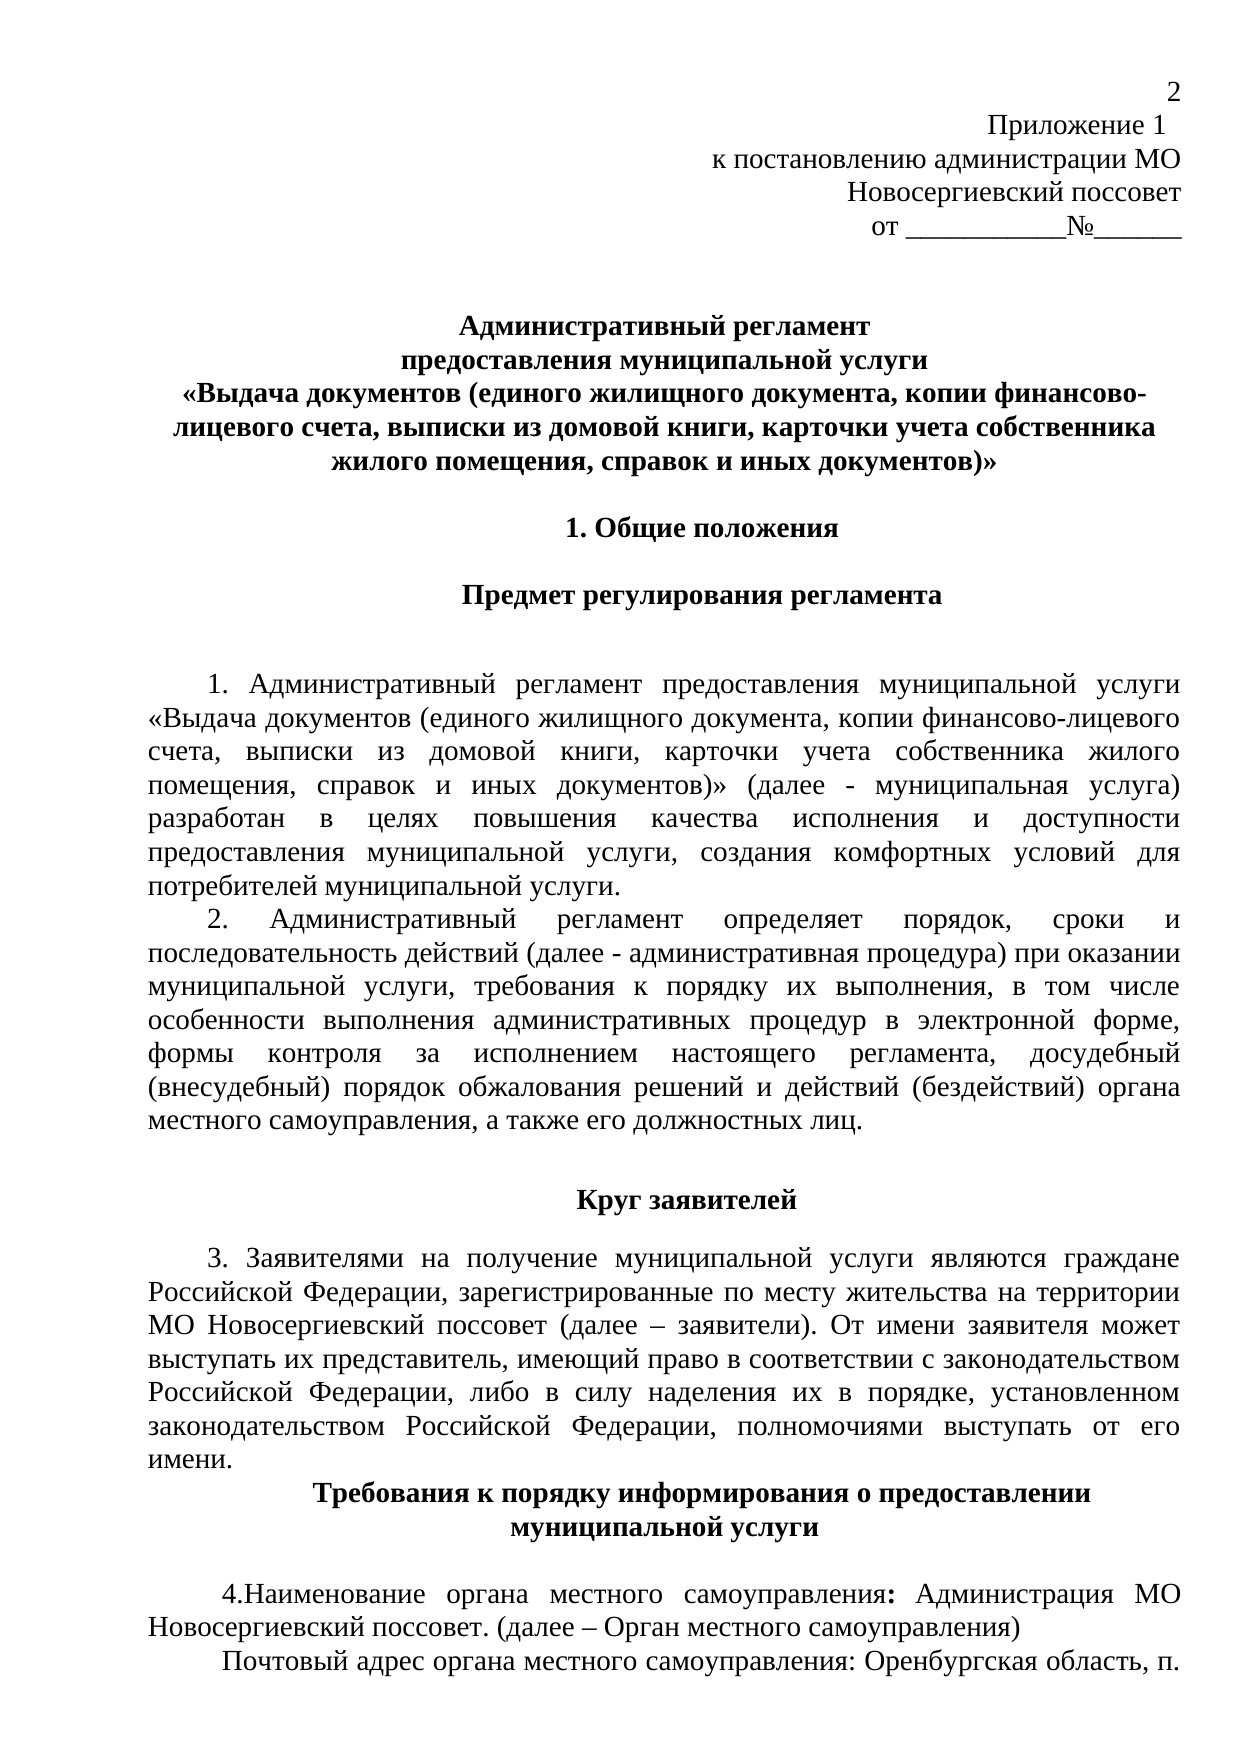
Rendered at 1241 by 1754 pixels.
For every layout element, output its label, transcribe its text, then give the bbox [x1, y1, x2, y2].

text Новосергиевский поссовет [148, 174, 1181, 208]
title 4.Наименование органа местного самоуправления: Администрация МО Новосергиевский поссовет. (далее – Орган местного самоуправления) [148, 1576, 1181, 1643]
text 3. Заявителями на получение муниципальной услуги являются граждане Российской Федерации, зарегистрированные по месту жительства на территории МО Новосергиевский поссовет (далее – заявители). От имени заявителя может выступать их представитель, имеющий право в соответствии с законодательством Российской Федерации, либо в силу наделения их в порядке, установленном законодательством Российской Федерации, полномочиями выступать от его имени. [148, 1240, 1181, 1475]
text Требования к порядку информирования о предоставлении муниципальной услуги [148, 1475, 1181, 1542]
text 2. Административный регламент определяет порядок, сроки и последовательность действий (далее - административная процедура) при оказании муниципальной услуги, требования к порядку их выполнения, в том числе особенности выполнения административных процедур в электронной форме, формы контроля за исполнением настоящего регламента, досудебный (внесудебный) порядок обжалования решений и действий (бездействий) органа местного самоуправления, а также его должностных лиц. [148, 901, 1181, 1136]
text Административный регламент [148, 308, 1181, 342]
text предоставления муниципальной услуги [148, 342, 1181, 376]
title от ___________№______ [148, 208, 1181, 241]
text Предмет регулирования регламента [148, 577, 1181, 610]
text к постановлению администрации МО [148, 141, 1181, 174]
text «Выдача документов (единого жилищного документа, копии финансово-лицевого счета, выписки из домовой книги, карточки учета собственника жилого помещения, справок и иных документов)» [148, 376, 1181, 476]
text Круг заявителей [148, 1182, 1181, 1215]
text Приложение 1 [148, 107, 1181, 141]
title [148, 1643, 1181, 1676]
text 1. Общие положения [148, 510, 1181, 543]
text 1. Административный регламент предоставления муниципальной услуги «Выдача документов (единого жилищного документа, копии финансово-лицевого счета, выписки из домовой книги, карточки учета собственника жилого помещения, справок и иных документов)» (далее - муниципальная услуга) разработан в целях повышения качества исполнения и доступности предоставления муниципальной услуги, создания комфортных условий для потребителей муниципальной услуги. [148, 666, 1181, 901]
